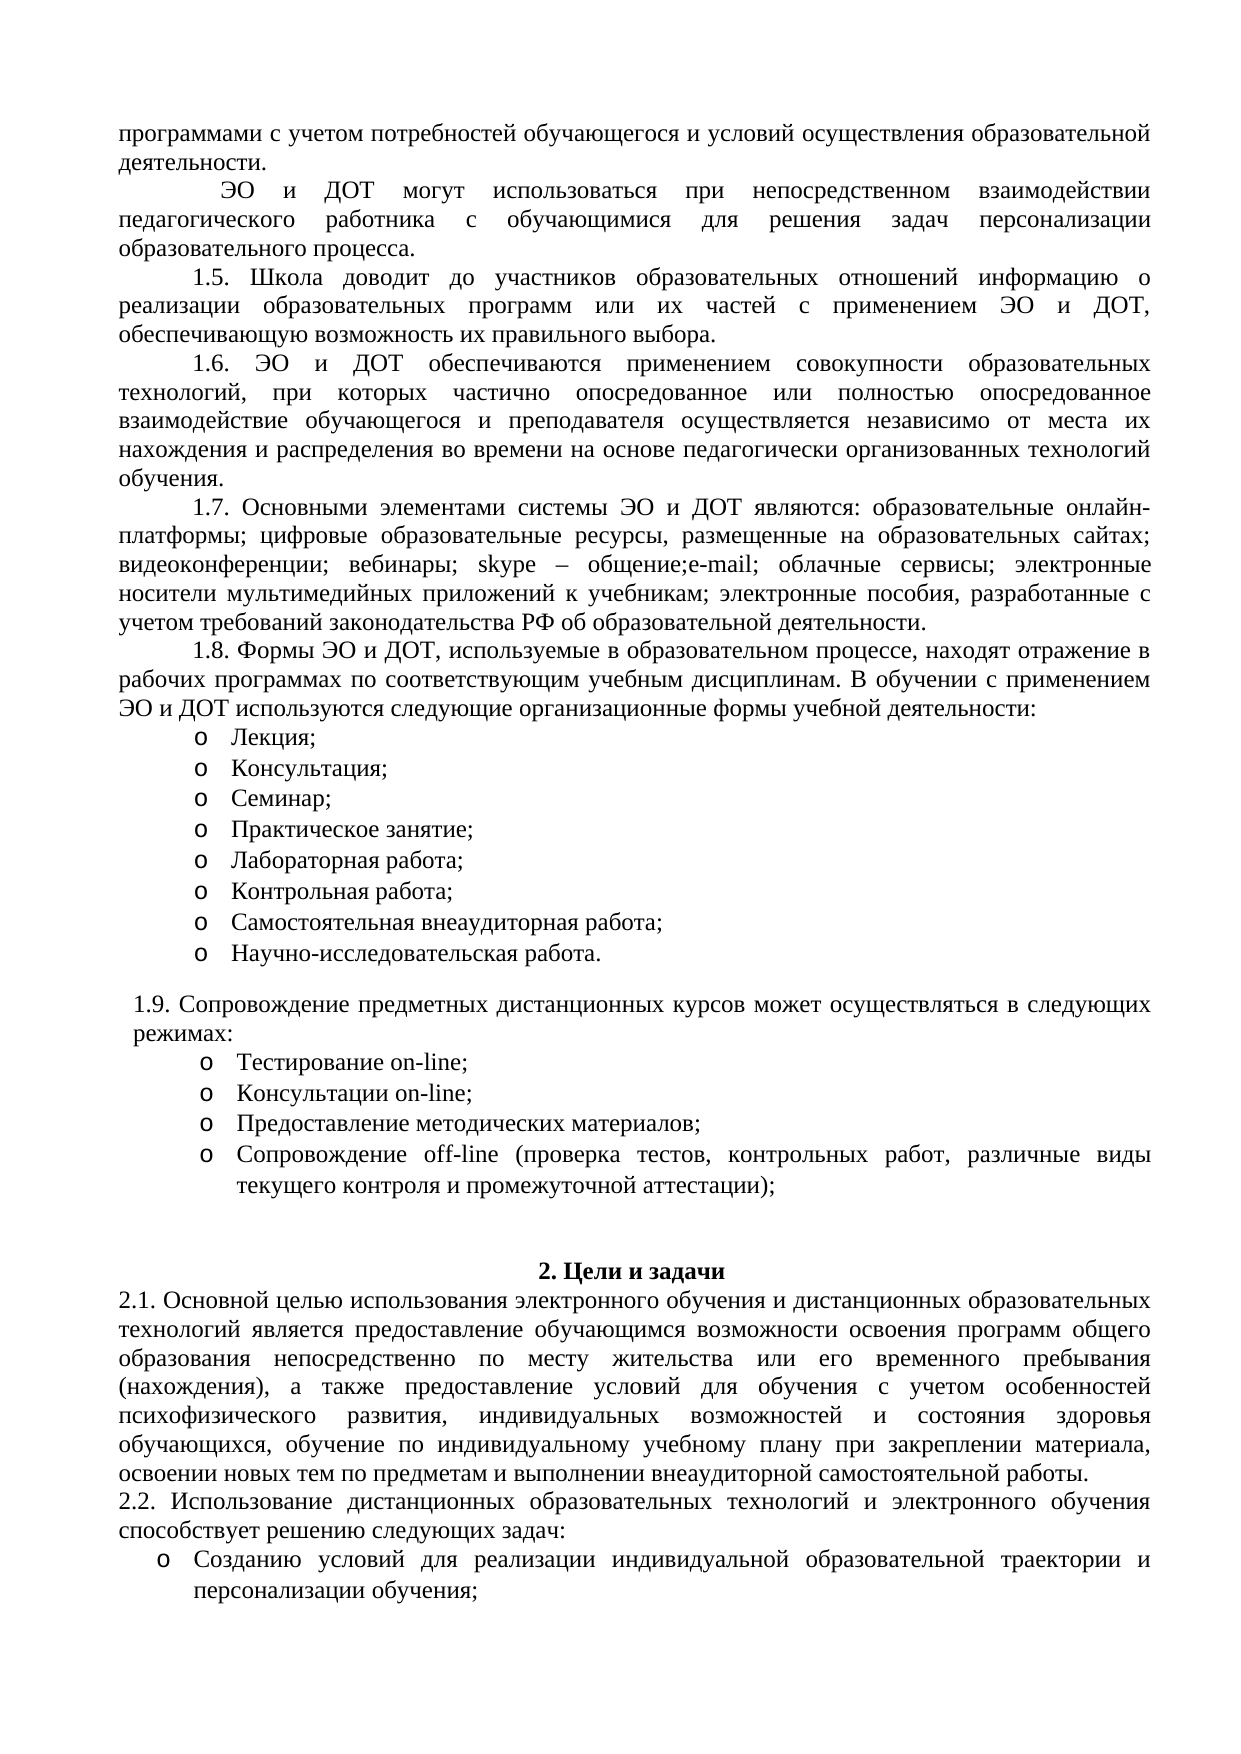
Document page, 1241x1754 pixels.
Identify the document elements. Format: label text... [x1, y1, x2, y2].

list Лекция; [193, 722, 1152, 753]
list Практическое занятие; [193, 814, 1152, 845]
text 1.6. ЭО и ДОТ обеспечиваются применением совокупности образовательных технологий, при которых частично опосредованное или полностью опосредованное взаимодействие обучающегося и преподавателя осуществляется независимо от места их нахождения и распределения во времени на основе педагогически организованных технологий обучения. [118, 348, 1152, 492]
text 1.9. Сопровождение предметных дистанционных курсов может осуществляться в следующих режимах: [133, 989, 1152, 1047]
list Созданию условий для реализации индивидуальной образовательной траектории и персонализации обучения; [156, 1544, 1152, 1603]
list Тестирование on-line; [199, 1047, 1152, 1078]
text 1.7. Основными элементами системы ЭО и ДОТ являются: образовательные онлайн-платформы; цифровые образовательные ресурсы, размещенные на образовательных сайтах; видеоконференции; вебинары; skype – общение;e-mail; облачные сервисы; электронные носители мультимедийных приложений к учебникам; электронные пособия, разработанные с учетом требований законодательства РФ об образовательной деятельности. [118, 492, 1152, 636]
list Предоставление методических материалов; [199, 1108, 1152, 1139]
list Семинар; [193, 783, 1152, 814]
list Самостоятельная внеаудиторная работа; [193, 907, 1152, 938]
text 2. Цели и задачи [111, 1256, 1152, 1285]
list Сопровождение off-line (проверка тестов, контрольных работ, различные виды текущего контроля и промежуточной аттестации); [199, 1139, 1152, 1199]
list Контрольная работа; [193, 876, 1152, 907]
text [118, 118, 1152, 176]
list Консультации on-line; [199, 1078, 1152, 1108]
text 1.5. Школа доводит до участников образовательных отношений информацию о реализации образовательных программ или их частей с применением ЭО и ДОТ, обеспечивающую возможность их правильного выбора. [118, 262, 1152, 348]
list Научно-исследовательская работа. [193, 938, 1152, 968]
text ЭО и ДОТ могут использоваться при непосредственном взаимодействии педагогического работника с обучающимися для решения задач персонализации образовательного процесса. [118, 176, 1152, 262]
text 1.8. Формы ЭО и ДОТ, используемые в образовательном процессе, находят отражение в рабочих программах по соответствующим учебным дисциплинам. В обучении с применением ЭО и ДОТ используются следующие организационные формы учебной деятельности: [118, 636, 1152, 722]
list 2.1. Основной целью использования электронного обучения и дистанционных образовательных технологий является предоставление обучающимся возможности освоения программ общего образования непосредственно по месту жительства или его временного пребывания (нахождения), а также предоставление условий для обучения с учетом особенностей психофизического развития, индивидуальных возможностей и состояния здоровья обучающихся, обучение по индивидуальному учебному плану при закреплении материала, освоении новых тем по предметам и выполнении внеаудиторной самостоятельной работы. [118, 1285, 1152, 1486]
list Консультация; [193, 753, 1152, 783]
list Лабораторная работа; [193, 845, 1152, 876]
list 2.2. Использование дистанционных образовательных технологий и электронного обучения способствует решению следующих задач: [118, 1486, 1152, 1544]
